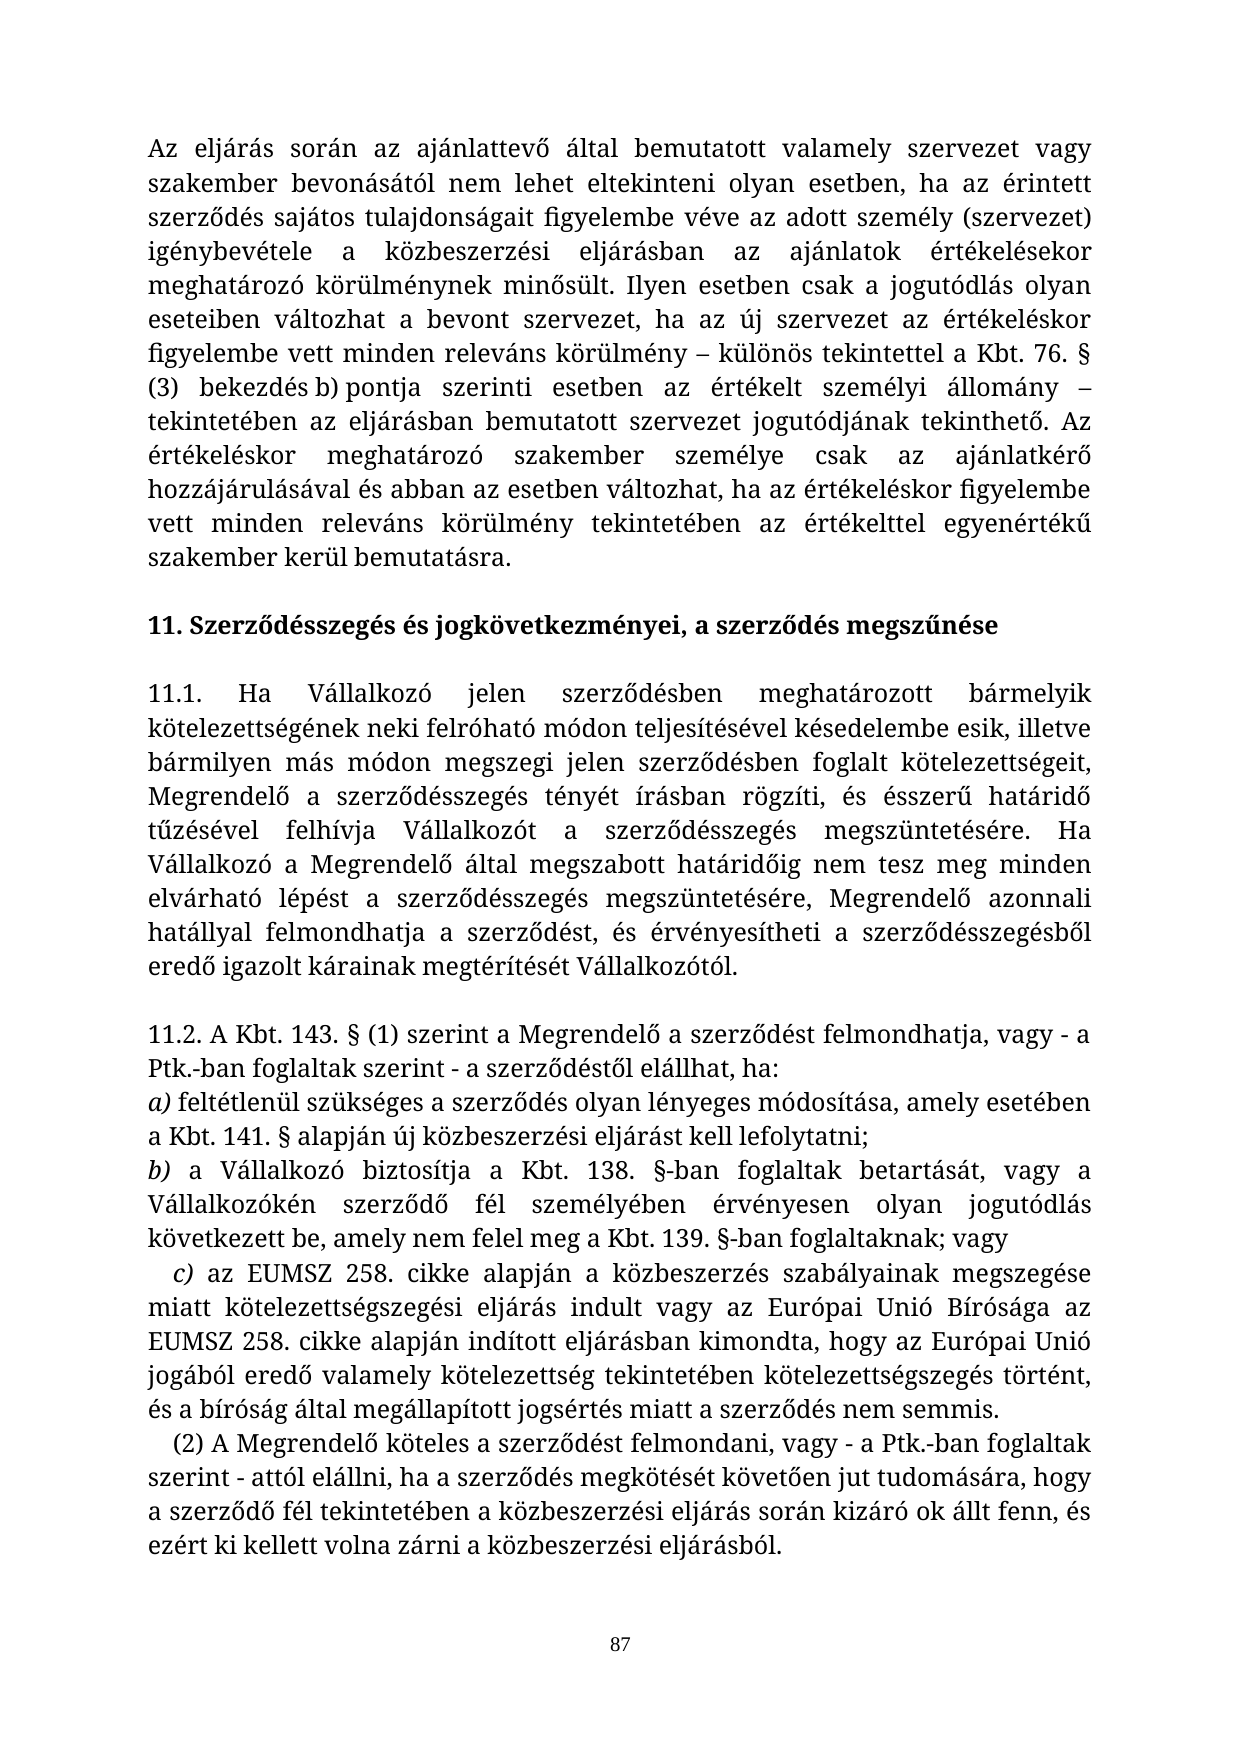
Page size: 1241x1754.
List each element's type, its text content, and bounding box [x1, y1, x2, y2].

text 11. Szerződésszegés és jogkövetkezményei, a szerződés megszűnése [148, 608, 1092, 642]
text c) az EUMSZ 258. cikke alapján a közbeszerzés szabályainak megszegése miatt kötelezettségszegési eljárás indult vagy az Európai Unió Bírósága az EUMSZ 258. cikke alapján indított eljárásban kimondta, hogy az Európai Unió jogából eredő valamely kötelezettség tekintetében kötelezettségszegés történt, és a bíróság által megállapított jogsértés miatt a szerződés nem semmis. [148, 1255, 1092, 1426]
text 11.2. A Kbt. 143. § (1) szerint a Megrendelő a szerződést felmondhatja, vagy - a Ptk.-ban foglaltak szerint - a szerződéstől elállhat, ha: [148, 1017, 1092, 1085]
text 11.1. Ha Vállalkozó jelen szerződésben meghatározott bármelyik kötelezettségének neki felróható módon teljesítésével késedelembe esik, illetve bármilyen más módon megszegi jelen szerződésben foglalt kötelezettségeit, Megrendelő a szerződésszegés tényét írásban rögzíti, és ésszerű határidő tűzésével felhívja Vállalkozót a szerződésszegés megszüntetésére. Ha Vállalkozó a Megrendelő által megszabott határidőig nem tesz meg minden elvárható lépést a szerződésszegés megszüntetésére, Megrendelő azonnali hatállyal felmondhatja a szerződést, és érvényesítheti a szerződésszegésből eredő igazolt kárainak megtérítését Vállalkozótól. [148, 676, 1092, 983]
text (2) A Megrendelő köteles a szerződést felmondani, vagy - a Ptk.-ban foglaltak szerint - attól elállni, ha a szerződés megkötését követően jut tudomására, hogy a szerződő fél tekintetében a közbeszerzési eljárás során kizáró ok állt fenn, és ezért ki kellett volna zárni a közbeszerzési eljárásból. [148, 1426, 1092, 1562]
text b) a Vállalkozó biztosítja a Kbt. 138. §-ban foglaltak betartását, vagy a Vállalkozókén szerződő fél személyében érvényesen olyan jogutódlás következett be, amely nem felel meg a Kbt. 139. §-ban foglaltaknak; vagy [148, 1153, 1092, 1255]
text Az eljárás során az ajánlattevő által bemutatott valamely szervezet vagy szakember bevonásától nem lehet eltekinteni olyan esetben, ha az érintett szerződés sajátos tulajdonságait figyelembe véve az adott személy (szervezet) igénybevétele a közbeszerzési eljárásban az ajánlatok értékelésekor meghatározó körülménynek minősült. Ilyen esetben csak a jogutódlás olyan eseteiben változhat a bevont szervezet, ha az új szervezet az értékeléskor figyelembe vett minden releváns körülmény – különös tekintettel a Kbt. 76. § (3) bekezdés b) pontja szerinti esetben az értékelt személyi állomány – tekintetében az eljárásban bemutatott szervezet jogutódjának tekinthető. Az értékeléskor meghatározó szakember személye csak az ajánlatkérő hozzájárulásával és abban az esetben változhat, ha az értékeléskor figyelembe vett minden releváns körülmény tekintetében az értékelttel egyenértékű szakember kerül bemutatásra. [148, 131, 1092, 574]
text a) feltétlenül szükséges a szerződés olyan lényeges módosítása, amely esetében a Kbt. 141. § alapján új közbeszerzési eljárást kell lefolytatni; [148, 1085, 1092, 1153]
